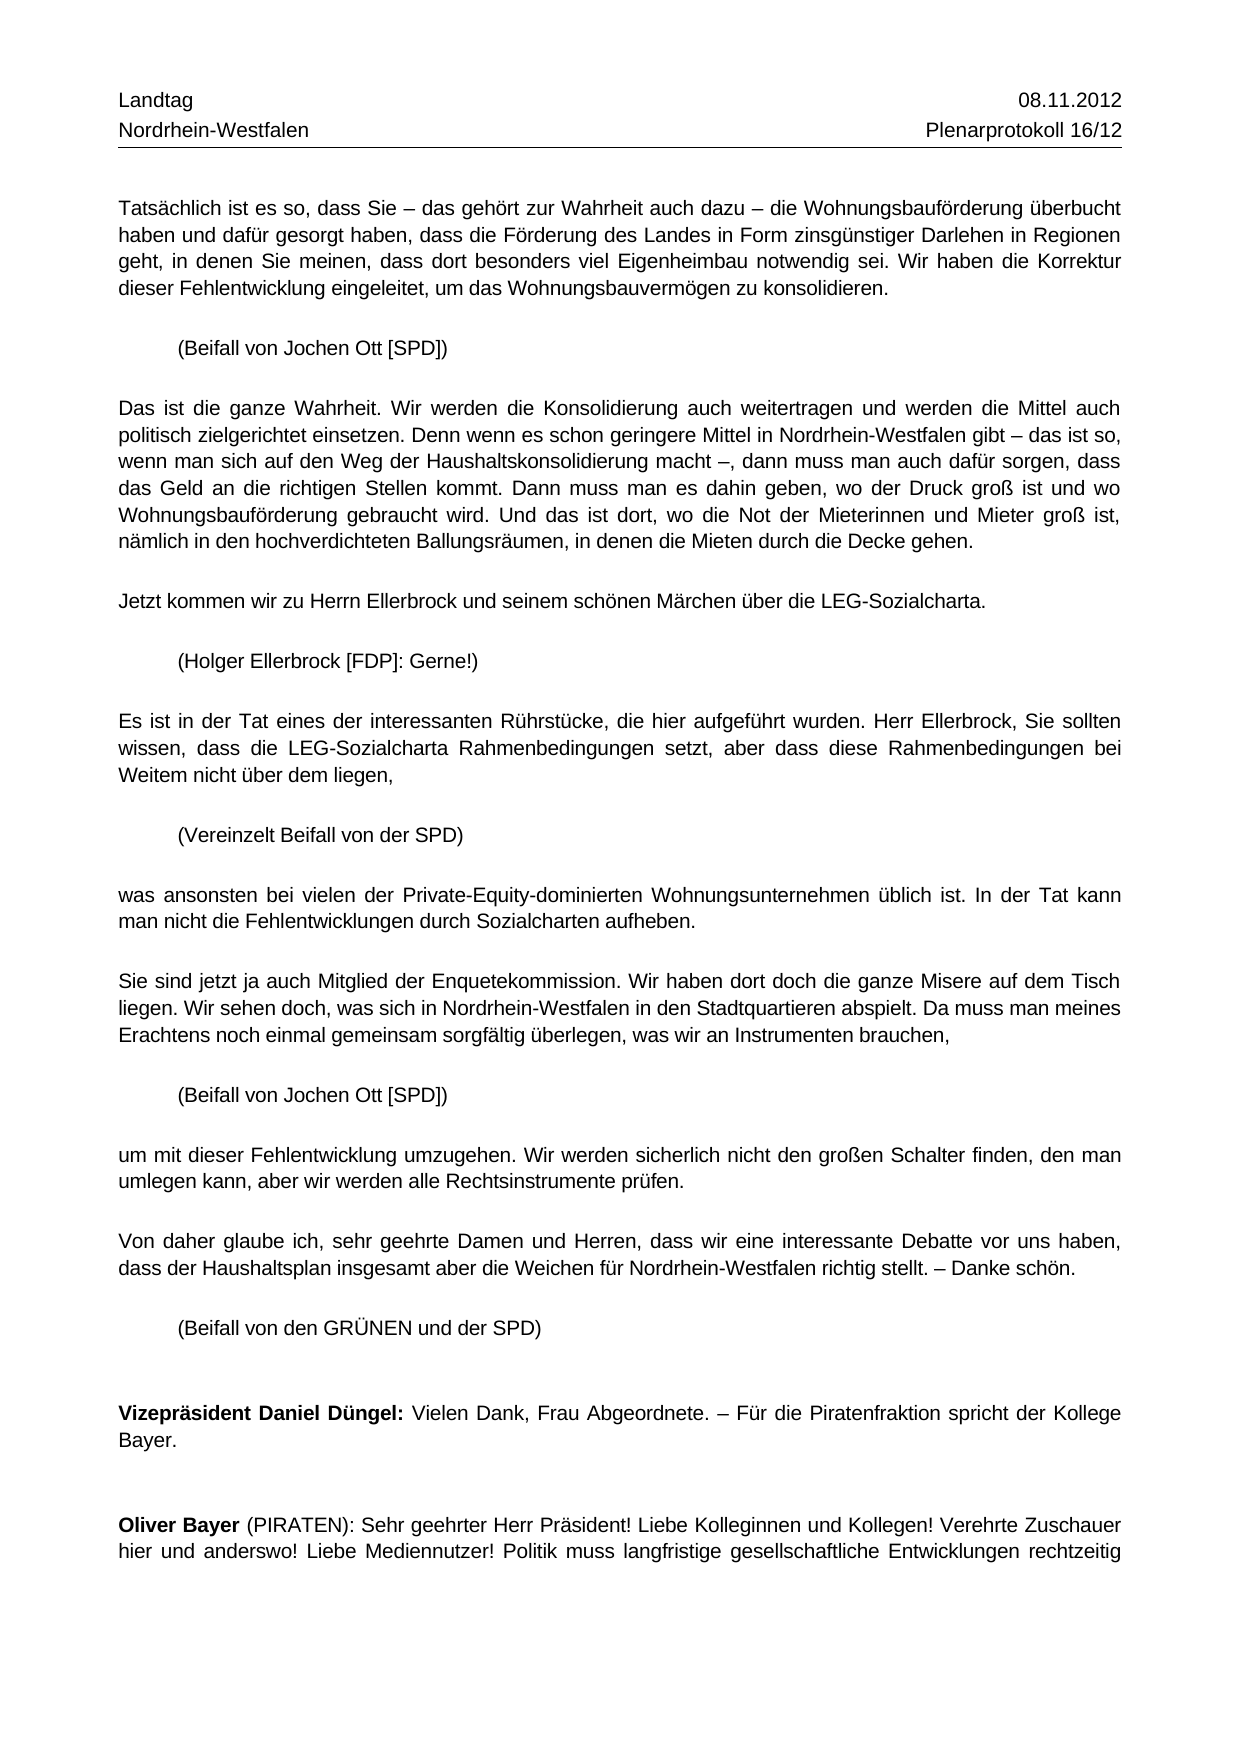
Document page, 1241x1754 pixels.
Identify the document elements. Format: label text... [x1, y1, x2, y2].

text (Beifall von den GRÜNEN und der SPD) [177, 1317, 1122, 1340]
text (Beifall von Jochen Ott [SPD]) [177, 1083, 1122, 1107]
text um mit dieser Fehlentwicklung umzugehen. Wir werden sicherlich nicht den großen Schalter finden, den man umlegen kann, aber wir werden alle Rechtsinstrumente prüfen. [118, 1143, 1122, 1193]
text Sie sind jetzt ja auch Mitglied der Enquetekommission. Wir haben dort doch die ganze Misere auf dem Tisch liegen. Wir sehen doch, was sich in Nordrhein-Westfalen in den Stadtquartieren abspielt. Da muss man meines Erachtens noch einmal gemeinsam sorgfältig überlegen, was wir an Instrumenten brauchen, [118, 970, 1122, 1047]
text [118, 1513, 1122, 1563]
text Jetzt kommen wir zu Herrn Ellerbrock und seinem schönen Märchen über die LEG-Sozialcharta. [118, 590, 1122, 613]
text (Vereinzelt Beifall von der SPD) [177, 823, 1122, 847]
text Vizepräsident Daniel Düngel: Vielen Dank, Frau Abgeordnete. – Für die Piratenfraktion spricht der Kollege Bayer. [118, 1402, 1122, 1452]
text was ansonsten bei vielen der Private-Equity-dominierten Wohnungsunternehmen üblich ist. In der Tat kann man nicht die Fehlentwicklungen durch Sozialcharten aufheben. [118, 883, 1122, 933]
text Es ist in der Tat eines der interessanten Rührstücke, die hier aufgeführt wurden. Herr Ellerbrock, Sie sollten wissen, dass die LEG-Sozialcharta Rahmenbedingungen setzt, aber dass diese Rahmenbedingungen bei Weitem nicht über dem liegen, [118, 710, 1122, 787]
text Von daher glaube ich, sehr geehrte Damen und Herren, dass wir eine interessante Debatte vor uns haben, dass der Haushaltsplan insgesamt aber die Weichen für Nordrhein-Westfalen richtig stellt. – Danke schön. [118, 1230, 1122, 1280]
text Tatsächlich ist es so, dass Sie – das gehört zur Wahrheit auch dazu – die Wohnungsbauförderung überbucht haben und dafür gesorgt haben, dass die Förderung des Landes in Form zinsgünstiger Darlehen in Regionen geht, in denen Sie meinen, dass dort besonders viel Eigenheimbau notwendig sei. Wir haben die Korrektur dieser Fehlentwicklung eingeleitet, um das Wohnungsbauvermögen zu konsolidieren. [118, 197, 1122, 300]
text (Beifall von Jochen Ott [SPD]) [177, 337, 1122, 360]
text (Holger Ellerbrock [FDP]: Gerne!) [177, 650, 1122, 673]
text Das ist die ganze Wahrheit. Wir werden die Konsolidierung auch weitertragen und werden die Mittel auch politisch zielgerichtet einsetzen. Denn wenn es schon geringere Mittel in Nordrhein-Westfalen gibt – das ist so, wenn man sich auf den Weg der Haushaltskonsolidierung macht –, dann muss man auch dafür sorgen, dass das Geld an die richtigen Stellen kommt. Dann muss man es dahin geben, wo der Druck groß ist und wo Wohnungsbauförderung gebraucht wird. Und das ist dort, wo die Not der Mieterinnen und Mieter groß ist, nämlich in den hochverdichteten Ballungsräumen, in denen die Mieten durch die Decke gehen. [118, 397, 1122, 553]
